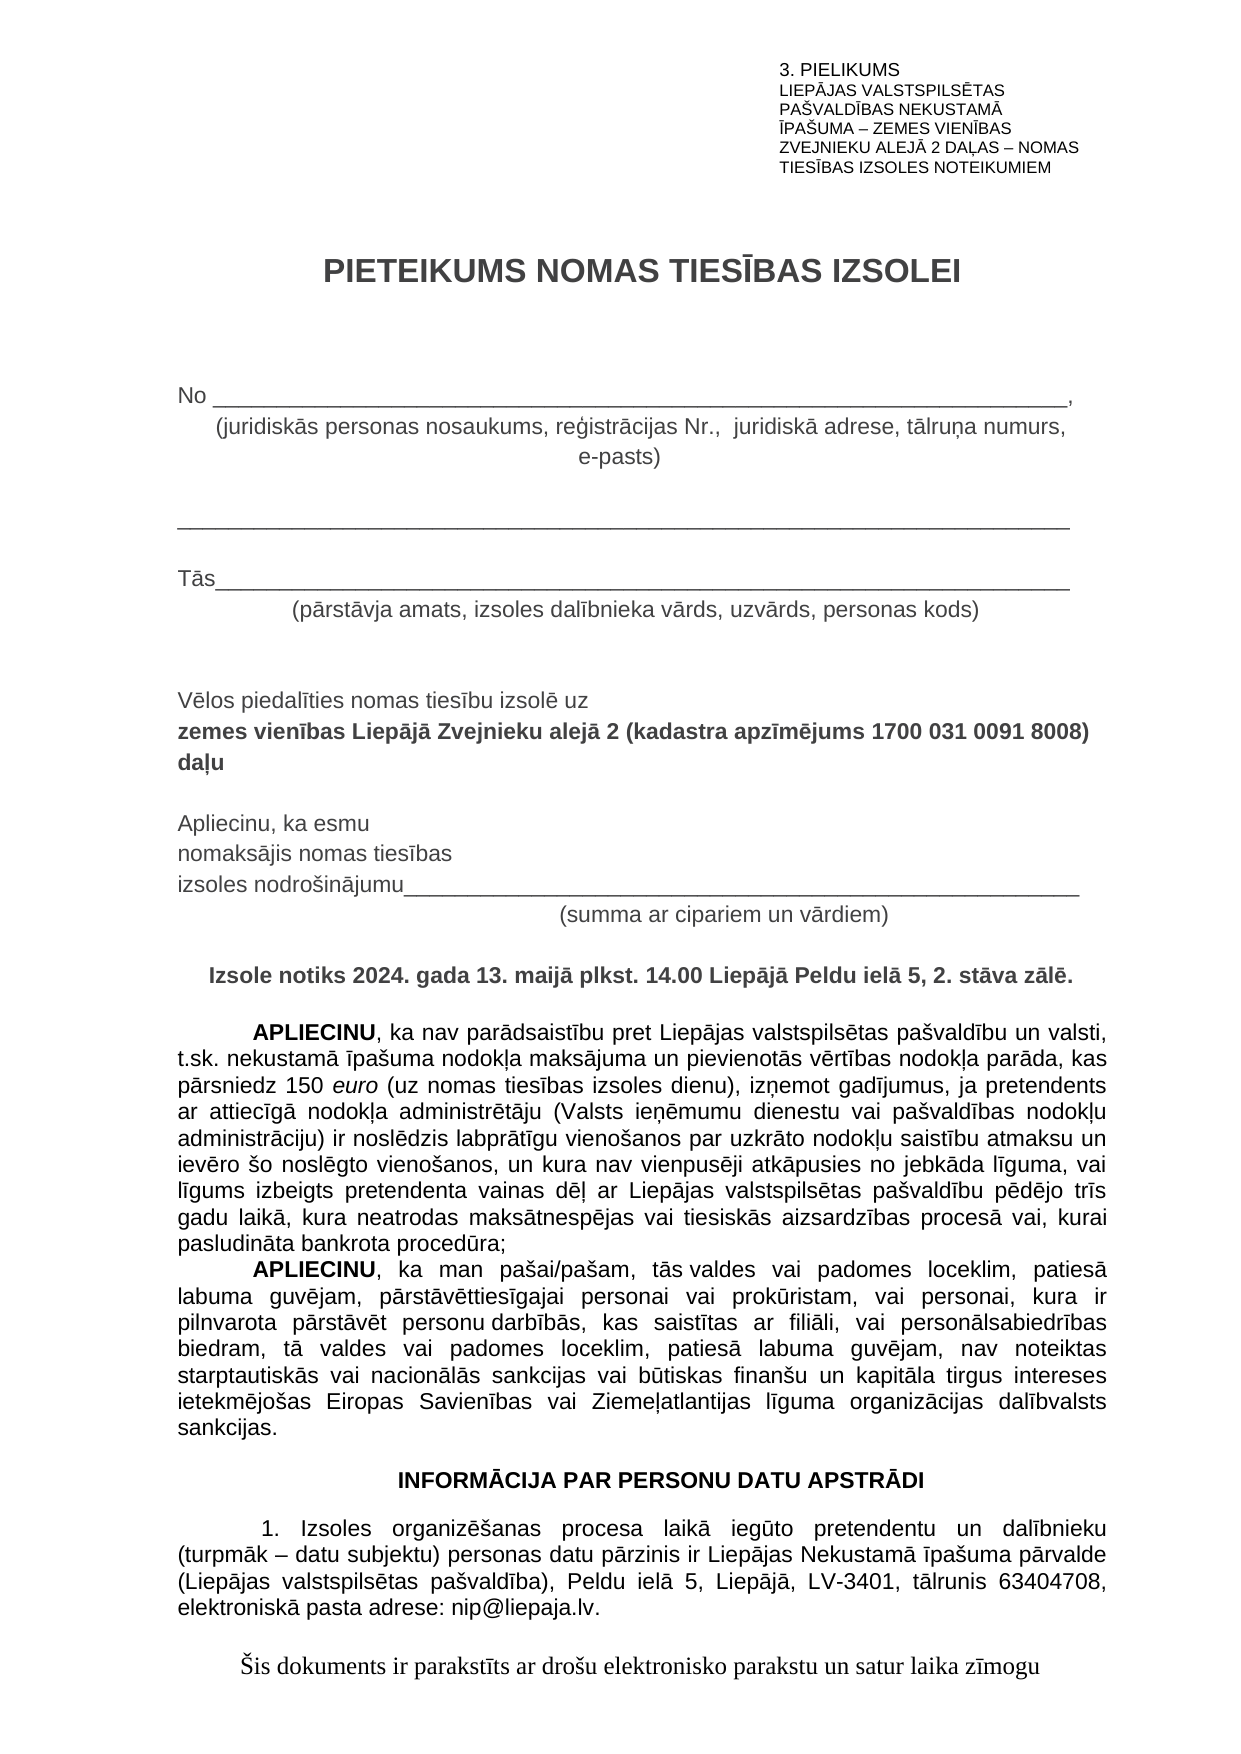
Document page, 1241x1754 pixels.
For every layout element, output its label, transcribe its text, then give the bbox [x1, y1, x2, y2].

text ______________________________________________________________________ [177, 500, 1107, 531]
text zemes vienības Liepājā Zvejnieku alejā 2 (kadastra apzīmējums 1700 031 0091 8008) daļu [177, 714, 1107, 775]
text No ___________________________________________________________________, (juridiskās personas nosaukums, reģistrācijas Nr., juridiskā adrese, tālruņa numurs, [177, 378, 1107, 439]
text PIETEIKUMS NOMAS TIESĪBAS IZSOLEI [177, 251, 1107, 289]
table_header 3. PIELIKUMS LIEPĀJAS VALSTSPILSĒTAS PAŠVALDĪBAS NEKUSTAMĀ ĪPAŠUMA – ZEMES VIENĪBAS ZVEJNIEKU ALEJĀ 2 DAĻAS – NOMAS TIESĪBAS IZSOLES NOTEIKUMIEM [768, 59, 1106, 222]
text 1. Izsoles organizēšanas procesa laikā iegūto pretendentu un dalībnieku (turpmāk – datu subjektu) personas datu pārzinis ir Liepājas Nekustamā īpašuma pārvalde (Liepājas valstspilsētas pašvaldība), Peldu ielā 5, Liepājā, LV-3401, tālrunis 63404708, elektroniskā pasta adrese: nip@liepaja.lv. [177, 1515, 1107, 1620]
text Izsole notiks 2024. gada 13. maijā plkst. 14.00 Liepājā Peldu ielā 5, 2. stāva zālē. [177, 958, 1107, 988]
text izsoles nodrošinājumu_____________________________________________________ (summa ar cipariem un vārdiem) [177, 866, 1107, 927]
text APLIECINU, ka man pašai/pašam, tās valdes vai padomes loceklim, patiesā labuma guvējam, pārstāvēttiesīgajai personai vai prokūristam, vai personai, kura ir pilnvarota pārstāvēt personu darbībās, kas saistītas ar filiāli, vai personālsabiedrības biedram, tā valdes vai padomes loceklim, patiesā labuma guvējam, nav noteiktas starptautiskās vai nacionālās sankcijas vai būtiskas finanšu un kapitāla tirgus intereses ietekmējošas Eiropas Savienības vai Ziemeļatlantijas līguma organizācijas dalībvalsts sankcijas. [177, 1256, 1107, 1441]
text Vēlos piedalīties nomas tiesību izsolē uz [177, 683, 1107, 714]
text nomaksājis nomas tiesības [177, 836, 1107, 866]
text INFORMĀCIJA PAR PERSONU DATU APSTRĀDI [215, 1467, 1107, 1493]
text Apliecinu, ka esmu [177, 805, 1107, 836]
text (pārstāvja amats, izsoles dalībnieka vārds, uzvārds, personas kods) [177, 592, 1107, 622]
text e-pasts) [177, 439, 1107, 470]
text APLIECINU, ka nav parādsaistību pret Liepājas valstspilsētas pašvaldību un valsti, t.sk. nekustamā īpašuma nodokļa maksājuma un pievienotās vērtības nodokļa parāda, kas pārsniedz 150 euro (uz nomas tiesības izsoles dienu), izņemot gadījumus, ja pretendents ar attiecīgā nodokļa administrētāju (Valsts ieņēmumu dienestu vai pašvaldības nodokļu administrāciju) ir noslēdzis labprātīgu vienošanos par uzkrāto nodokļu saistību atmaksu un ievēro šo noslēgto vienošanos, un kura nav vienpusēji atkāpusies no jebkāda līguma, vai līgums izbeigts pretendenta vainas dēļ ar Liepājas valstspilsētas pašvaldību pēdējo trīs gadu laikā, kura neatrodas maksātnespējas vai tiesiskās aizsardzības procesā vai, kurai pasludināta bankrota procedūra; [177, 1019, 1107, 1256]
text Tās___________________________________________________________________ [177, 561, 1107, 592]
